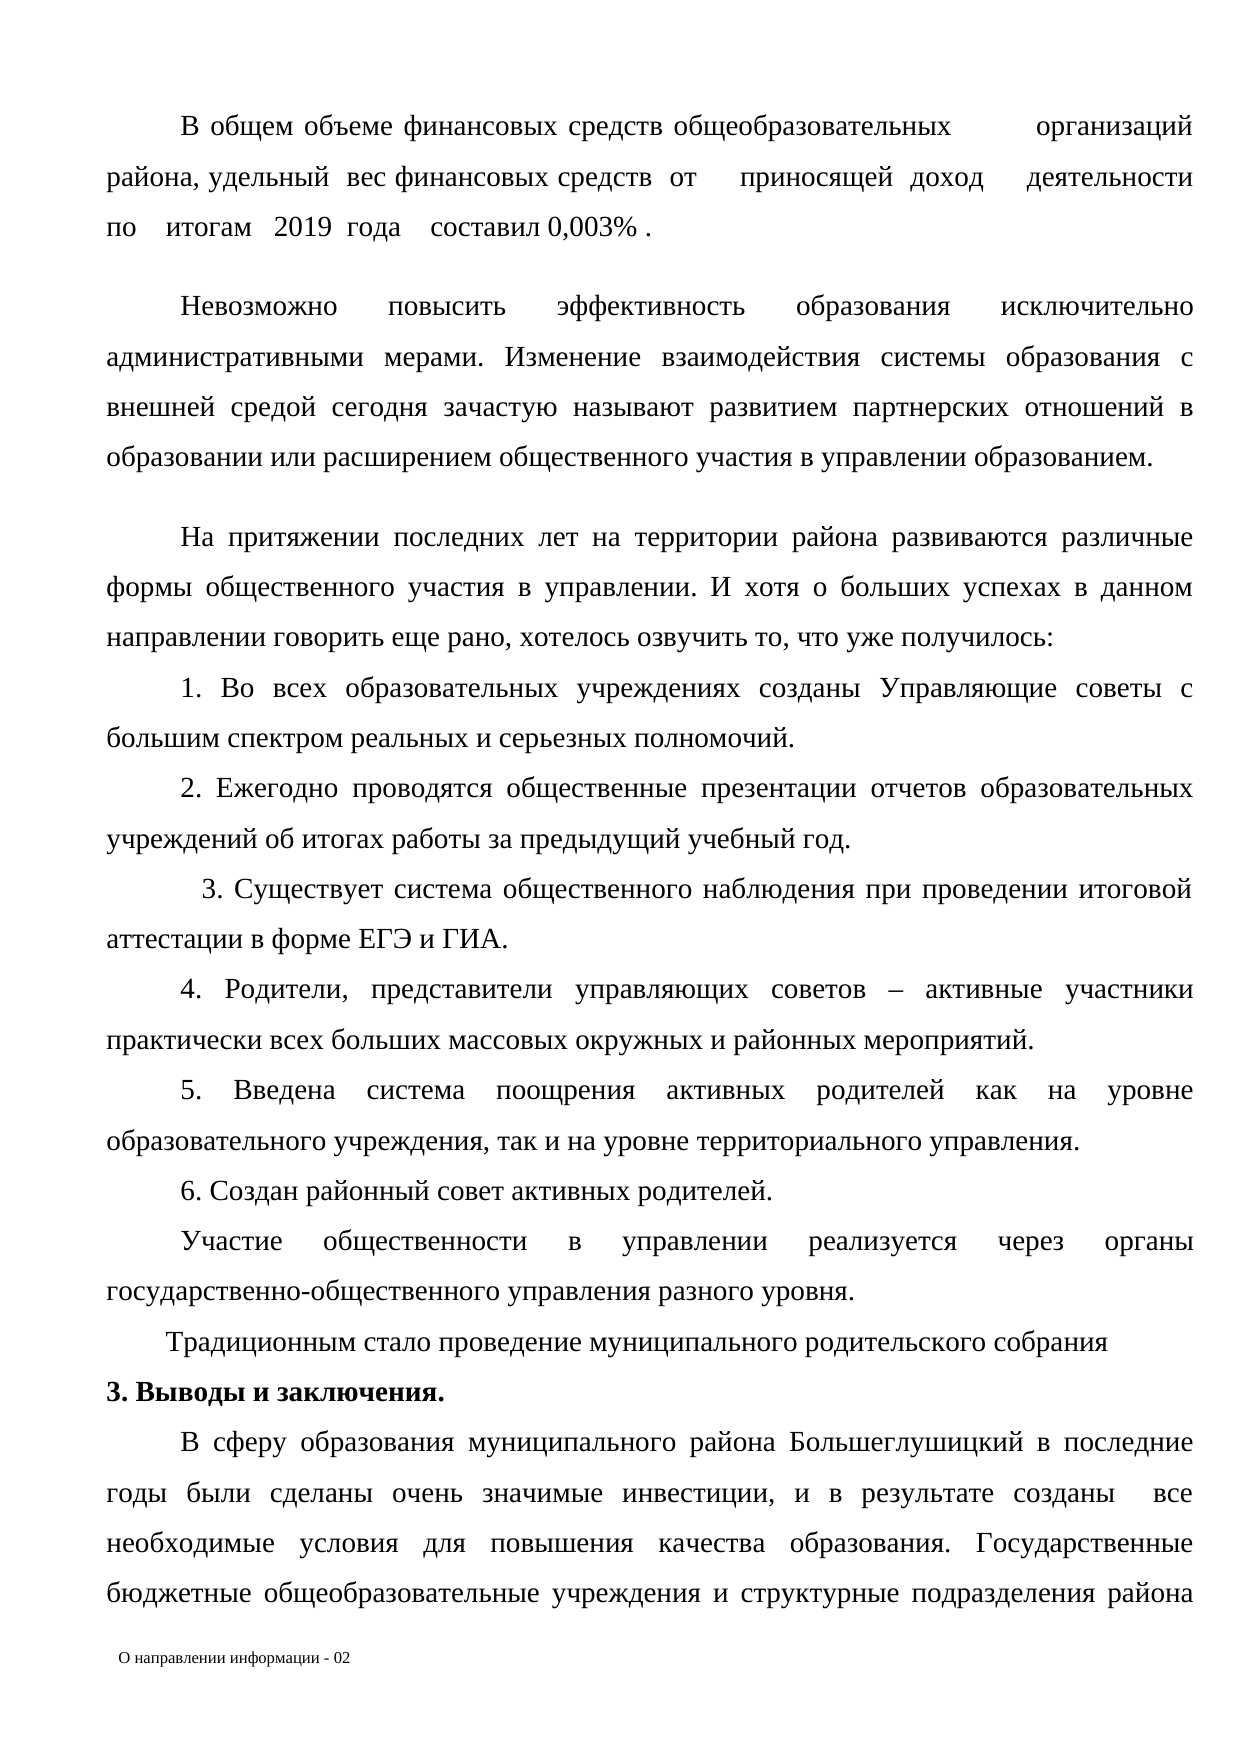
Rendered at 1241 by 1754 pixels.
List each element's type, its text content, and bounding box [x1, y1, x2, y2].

text 1. Во всех образовательных учреждениях созданы Управляющие советы с большим спектром реальных и серьезных полномочий. [106, 670, 1194, 754]
text 2. Ежегодно проводятся общественные презентации отчетов образовательных учреждений об итогах работы за предыдущий учебный год. [106, 770, 1194, 854]
text Участие общественности в управлении реализуется через органы государственно-общественного управления разного уровня. [106, 1223, 1194, 1307]
text 6. Создан районный совет активных родителей. [106, 1173, 1194, 1206]
text 4. Родители, представители управляющих советов – активные участники практически всех больших массовых окружных и районных мероприятий. [106, 972, 1194, 1056]
text Невозможно повысить эффективность образования исключительно административными мерами. Изменение взаимодействия системы образования с внешней средой сегодня зачастую называют развитием партнерских отношений в образовании или расширением общественного участия в управлении образованием. [106, 288, 1194, 473]
text В общем объеме финансовых средств общеобразовательных организаций района, удельный вес финансовых средств от приносящей доход деятельности по итогам 2019 года составил 0,003% . [106, 108, 1194, 242]
text 3. Выводы и заключения. [106, 1374, 1194, 1408]
text Традиционным стало проведение муниципального родительского собрания [106, 1324, 1194, 1357]
text 3. Существует система общественного наблюдения при проведении итоговой аттестации в форме ЕГЭ и ГИА. [106, 871, 1194, 955]
text На притяжении последних лет на территории района развиваются различные формы общественного участия в управлении. И хотя о больших успехах в данном направлении говорить еще рано, хотелось озвучить то, что уже получилось: [106, 519, 1194, 653]
text 5. Введена система поощрения активных родителей как на уровне образовательного учреждения, так и на уровне территориального управления. [106, 1072, 1194, 1156]
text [106, 1424, 1194, 1609]
